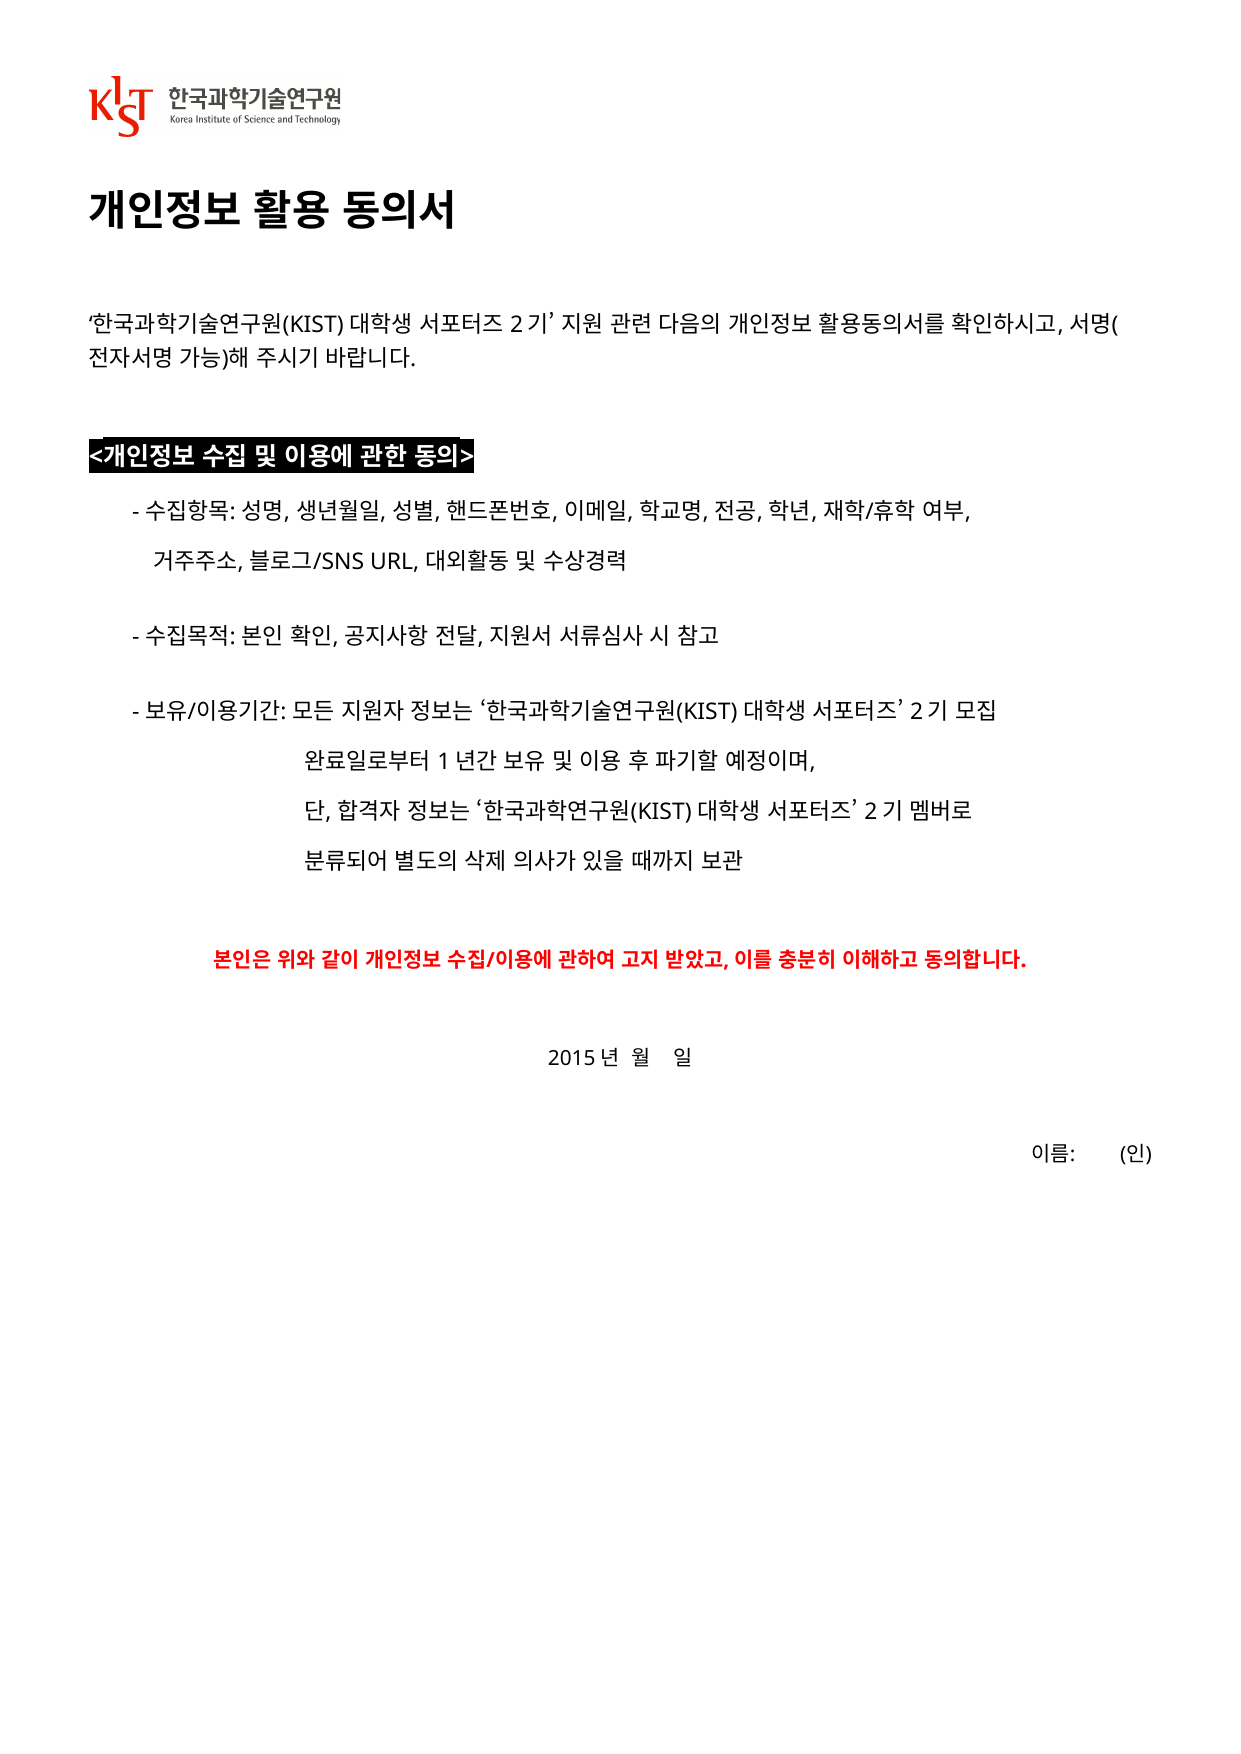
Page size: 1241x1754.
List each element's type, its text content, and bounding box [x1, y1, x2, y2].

picture [88, 76, 341, 137]
text - 수집항목: 성명, 생년월일, 성별, 핸드폰번호, 이메일, 학교명, 전공, 학년, 재학/휴학 여부, [89, 493, 1152, 526]
text 분류되어 별도의 삭제 의사가 있을 때까지 보관 [89, 843, 1152, 876]
text 완료일로부터 1년간 보유 및 이용 후 파기할 예정이며, [89, 743, 1152, 776]
text 개인정보 활용 동의서 [89, 177, 1152, 237]
text - 수집목적: 본인 확인, 공지사항 전달, 지원서 서류심사 시 참고 [89, 618, 1152, 651]
text ‘한국과학기술연구원(KIST) 대학생 서포터즈 2기’ 지원 관련 다음의 개인정보 활용동의서를 확인하시고, 서명(전자서명 가능)해 주시기 바랍니다. [89, 306, 1152, 373]
text 2015 년 월 일 [89, 1041, 1152, 1071]
text <개인정보 수집 및 이용에 관한 동의> [460, 437, 1152, 473]
text - 보유/이용기간: 모든 지원자 정보는 ‘한국과학기술연구원(KIST) 대학생 서포터즈’ 2기 모집 [89, 693, 1152, 726]
text 이름: (인) [89, 1138, 1152, 1168]
text 거주주소, 블로그/SNS URL, 대외활동 및 수상경력 [89, 543, 1152, 576]
text 본인은 위와 같이 개인정보 수집/이용에 관하여 고지 받았고, 이를 충분히 이해하고 동의합니다. [89, 943, 1152, 974]
text 단, 합격자 정보는 ‘한국과학연구원(KIST) 대학생 서포터즈’ 2기 멤버로 [89, 793, 1152, 826]
